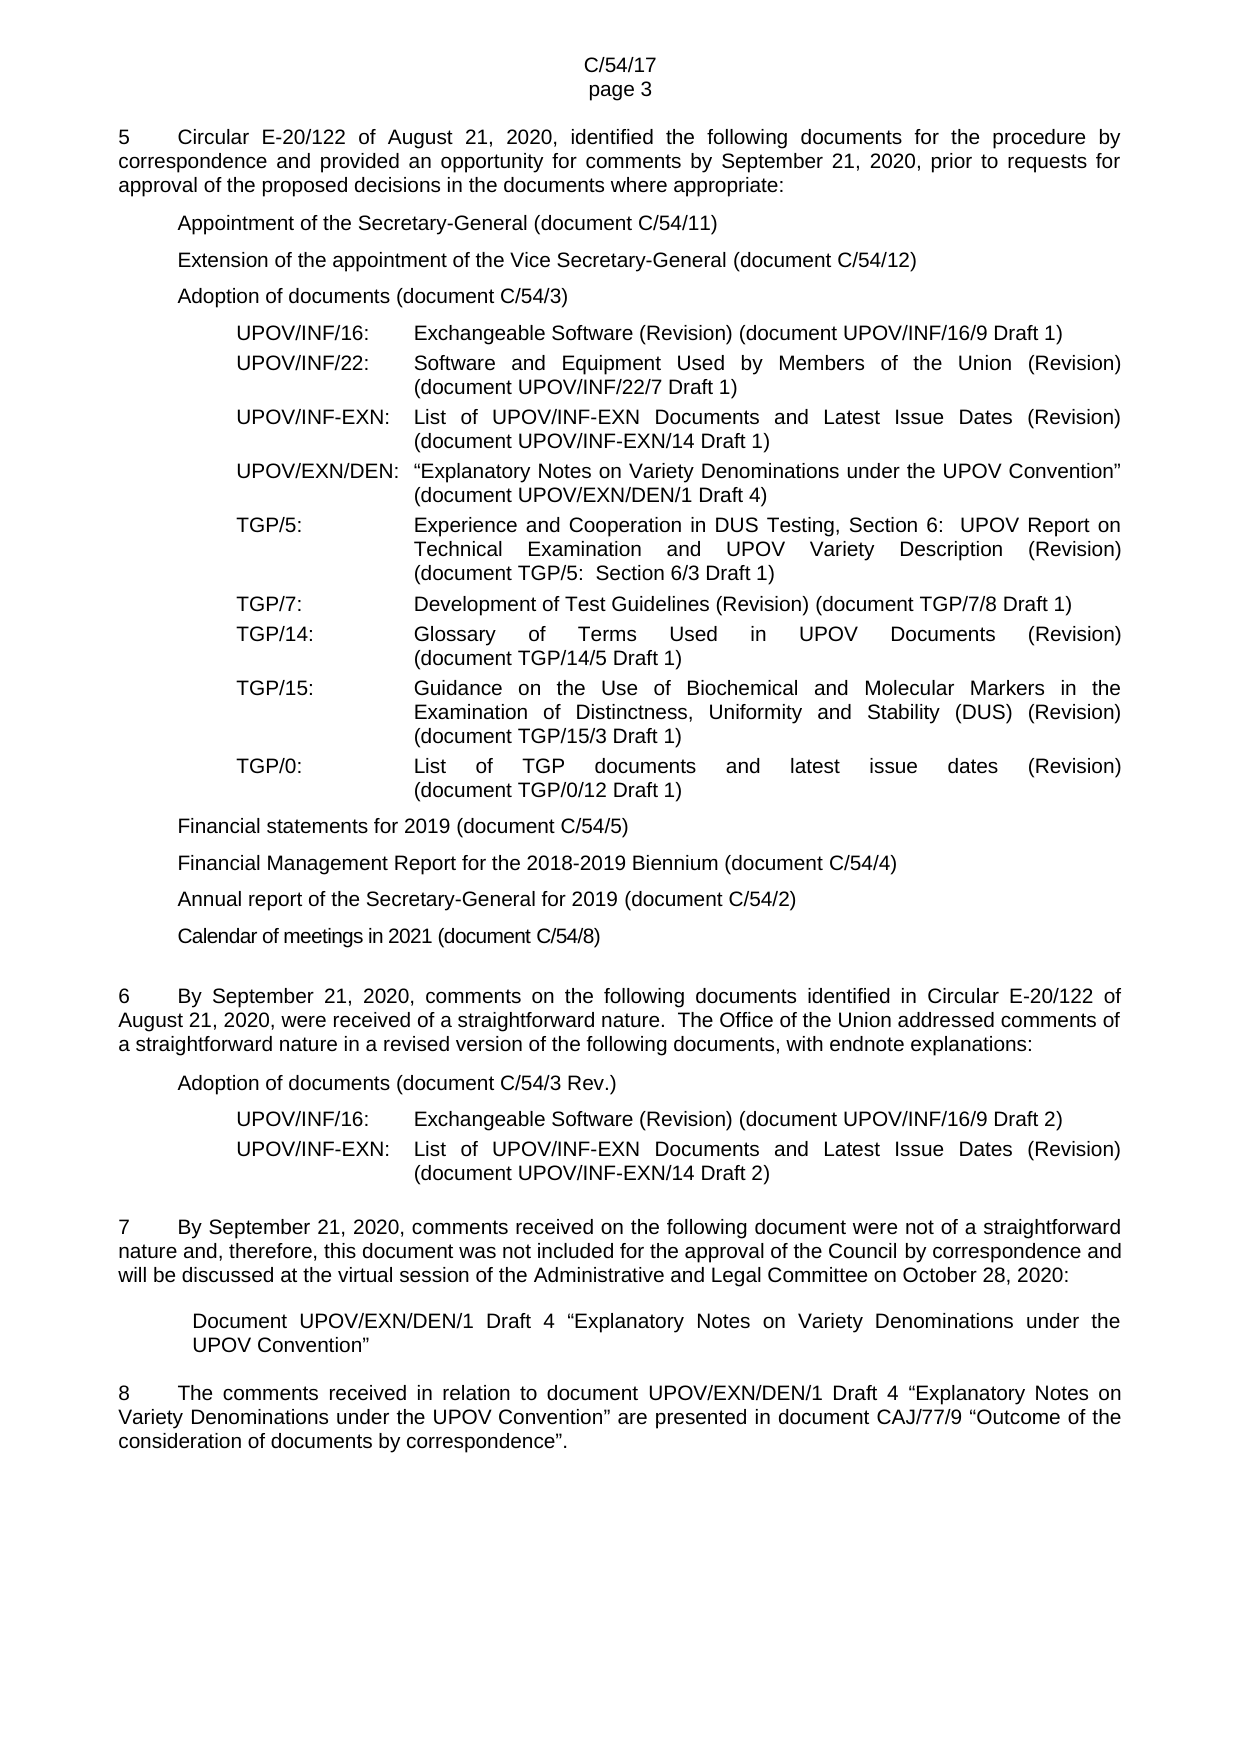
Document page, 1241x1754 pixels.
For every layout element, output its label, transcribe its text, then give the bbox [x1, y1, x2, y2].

text Document UPOV/EXN/DEN/1 Draft 4 “Explanatory Notes on Variety Denominations under the UPOV Convention” [192, 1309, 1122, 1357]
text TGP/15: Guidance on the Use of Biochemical and Molecular Markers in the Examination of Distinctness, Uniformity and Stability (DUS) (Revision) (document TGP/15/3 Draft 1) [236, 676, 1122, 748]
text UPOV/INF/16: Exchangeable Software (Revision) (document UPOV/INF/16/9 Draft 1) [236, 321, 1122, 344]
text Extension of the appointment of the Vice Secretary-General (document C/54/12) [177, 248, 1122, 272]
text Adoption of documents (document C/54/3 Rev.) [177, 1070, 1122, 1094]
text TGP/5: Experience and Cooperation in DUS Testing, Section 6: UPOV Report on Technical Examination and UPOV Variety Description (Revision) (document TGP/5: Section 6/3 Draft 1) [236, 513, 1122, 585]
text By September 21, 2020, comments on the following documents identified in Circular E-20/122 of August 21, 2020, were received of a straightforward nature. The Office of the Union addressed comments of a straightforward nature in a revised version of the following documents, with endnote explanations: [118, 984, 1122, 1056]
text Calendar of meetings in 2021 (document C/54/8) [177, 924, 1122, 948]
text The comments received in relation to document UPOV/EXN/DEN/1 Draft 4 “Explanatory Notes on Variety Denominations under the UPOV Convention” are presented in document CAJ/77/9 “Outcome of the consideration of documents by correspondence”. [118, 1381, 1122, 1452]
text UPOV/INF/22: Software and Equipment Used by Members of the Union (Revision) (document UPOV/INF/22/7 Draft 1) [236, 351, 1122, 399]
text TGP/7: Development of Test Guidelines (Revision) (document TGP/7/8 Draft 1) [236, 591, 1122, 615]
text UPOV/INF/16: Exchangeable Software (Revision) (document UPOV/INF/16/9 Draft 2) [236, 1107, 1122, 1131]
text UPOV/INF-EXN: List of UPOV/INF-EXN Documents and Latest Issue Dates (Revision) (document UPOV/INF-EXN/14 Draft 1) [236, 405, 1122, 453]
text UPOV/EXN/DEN: “Explanatory Notes on Variety Denominations under the UPOV Convention” (document UPOV/EXN/DEN/1 Draft 4) [236, 459, 1122, 507]
text UPOV/INF-EXN: List of UPOV/INF-EXN Documents and Latest Issue Dates (Revision) (document UPOV/INF-EXN/14 Draft 2) [236, 1137, 1122, 1185]
text Annual report of the Secretary-General for 2019 (document C/54/2) [177, 887, 1122, 911]
text Circular E-20/122 of August 21, 2020, identified the following documents for the procedure by correspondence and provided an opportunity for comments by September 21, 2020, prior to requests for approval of the proposed decisions in the documents where appropriate: [118, 125, 1122, 197]
text TGP/0: List of TGP documents and latest issue dates (Revision) (document TGP/0/12 Draft 1) [236, 754, 1122, 802]
text By September 21, 2020, comments received on the following document were not of a straightforward nature and, therefore, this document was not included for the approval of the Council by correspondence and will be discussed at the virtual session of the Administrative and Legal Committee on October 28, 2020: [118, 1215, 1122, 1287]
text Appointment of the Secretary-General (document C/54/11) [177, 211, 1122, 235]
text Financial statements for 2019 (document C/54/5) [177, 814, 1122, 838]
text Financial Management Report for the 2018-2019 Biennium (document C/54/4) [177, 851, 1122, 875]
text TGP/14: Glossary of Terms Used in UPOV Documents (Revision) (document TGP/14/5 Draft 1) [236, 622, 1122, 669]
text Adoption of documents (document C/54/3) [177, 284, 1122, 308]
